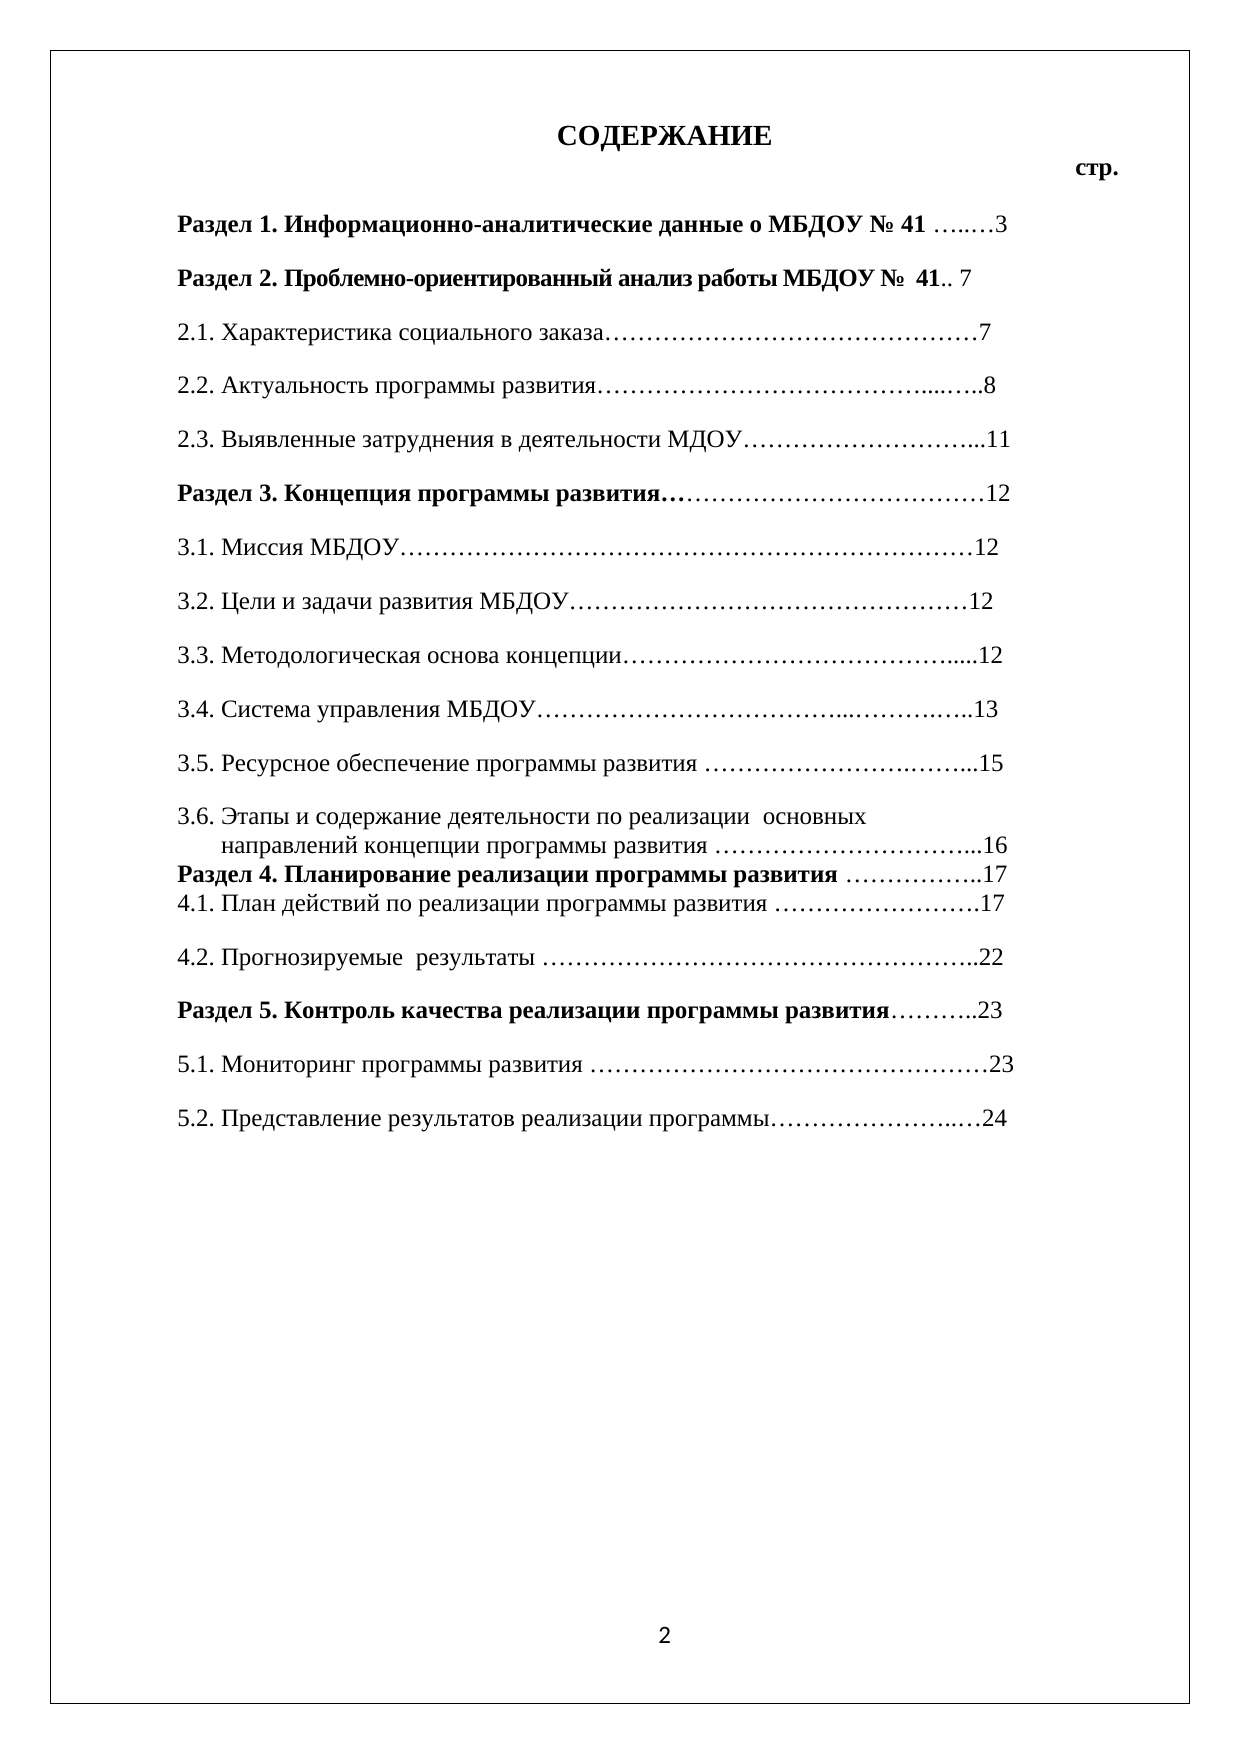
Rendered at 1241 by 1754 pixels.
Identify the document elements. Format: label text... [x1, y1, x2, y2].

text стр. [177, 152, 1152, 180]
text 5.2. Представление результатов реализации программы…………………..…24 [177, 1103, 1152, 1132]
text Раздел 1. Информационно-аналитические данные о МБДОУ № 41 …..…3 [177, 209, 1152, 238]
text 2.2. Актуальность программы развития…………………………………....…..8 [177, 371, 1152, 399]
text СОДЕРЖАНИЕ [177, 118, 1152, 152]
text 5.1. Мониторинг программы развития …………………………………………23 [177, 1049, 1152, 1078]
text 3.6. Этапы и содержание деятельности по реализации основных [177, 801, 1152, 830]
text Раздел 3. Концепция программы развития…………………………………12 [177, 478, 1152, 507]
text 3.3. Методологическая основа концепции………………………………….....12 [177, 640, 1152, 669]
text 2.1. Характеристика социального заказа………………………………………7 [177, 317, 1152, 346]
text 4.2. Прогнозируемые результаты ……………………………………………..22 [177, 942, 1152, 970]
text Раздел 5. Контроль качества реализации программы развития………..23 [177, 995, 1152, 1024]
text 3.1. Миссия МБДОУ……………………………………………………………12 [177, 532, 1152, 561]
text 3.5. Ресурсное обеспечение программы развития …………………….……...15 [177, 748, 1152, 776]
text Раздел 2. Проблемно-ориентированный анализ работы МБДОУ № 41.. 7 [177, 263, 1152, 292]
text 4.1. План действий по реализации программы развития …………………….17 [177, 888, 1152, 916]
text 2.3. Выявленные затруднения в деятельности МДОУ………………………...11 [177, 424, 1152, 453]
text направлений концепции программы развития …………………………...16 [177, 830, 1152, 859]
text 3.4. Система управления МБДОУ………………………………...……….…..13 [177, 694, 1152, 722]
text 3.2. Цели и задачи развития МБДОУ…………………………………………12 [177, 586, 1152, 615]
text Раздел 4. Планирование реализации программы развития ……………..17 [177, 859, 1152, 888]
